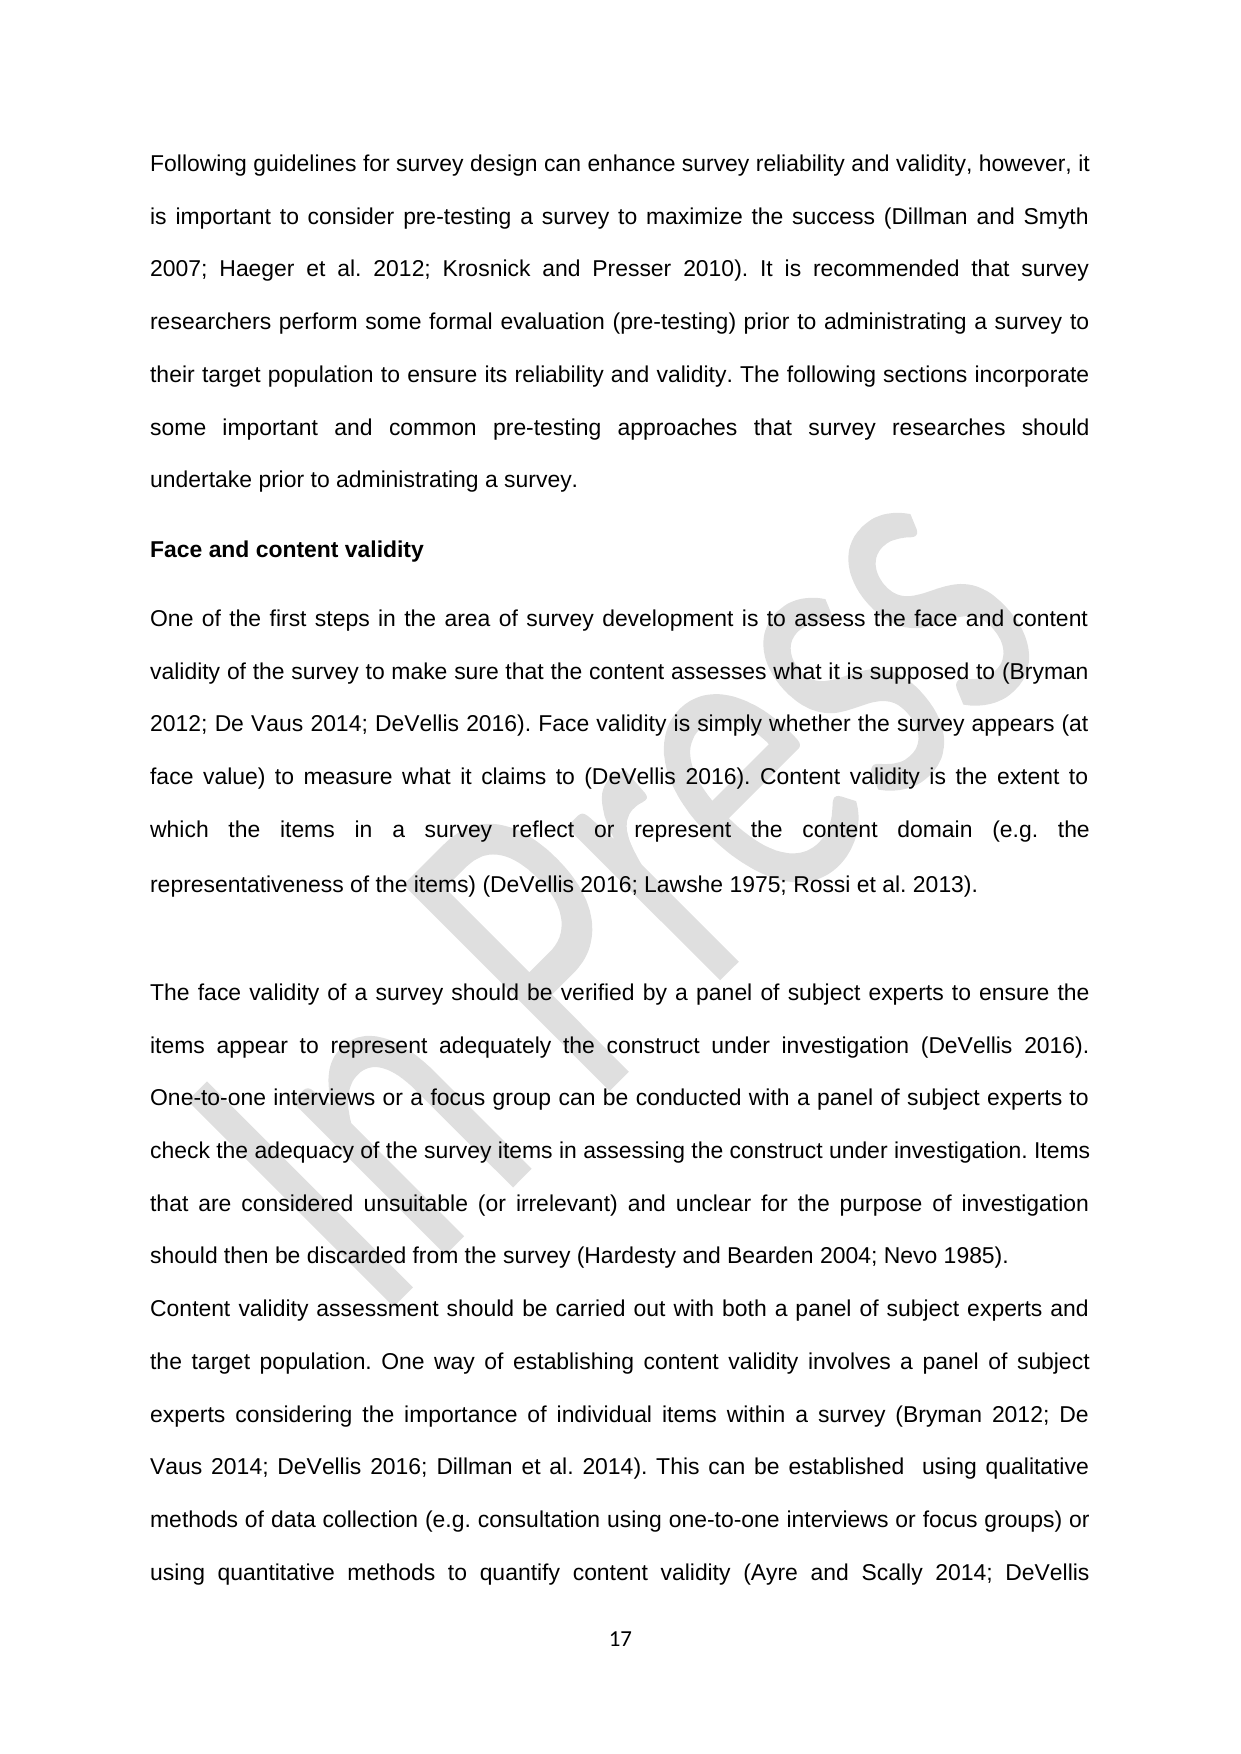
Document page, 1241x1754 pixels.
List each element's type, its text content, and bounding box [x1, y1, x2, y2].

text Following guidelines for survey design can enhance survey reliability and validity, however, it is important to consider pre-testing a survey to maximize the success (Dillman and Smyth 2007; Haeger et al. 2012; Krosnick and Presser 2010). It is recommended that survey researchers perform some formal evaluation (pre-testing) prior to administrating a survey to their target population to ensure its reliability and validity. The following sections incorporate some important and common pre-testing approaches that survey researches should undertake prior to administrating a survey. [150, 150, 1090, 493]
text Face and content validity [150, 536, 1090, 562]
text The face validity of a survey should be verified by a panel of subject experts to ensure the items appear to represent adequately the construct under investigation (DeVellis 2016). One-to-one interviews or a focus group can be conducted with a panel of subject experts to check the adequacy of the survey items in assessing the construct under investigation. Items that are considered unsuitable (or irrelevant) and unclear for the purpose of investigation should then be discarded from the survey (Hardesty and Bearden 2004; Nevo 1985). [150, 979, 1090, 1269]
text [150, 1295, 1090, 1585]
text One of the first steps in the area of survey development is to assess the face and content validity of the survey to make sure that the content assesses what it is supposed to (Bryman 2012; De Vaus 2014; DeVellis 2016). Face validity is simply whether the survey appears (at face value) to measure what it claims to (DeVellis 2016). Content validity is the extent to which the items in a survey reflect or represent the content domain (e.g. the representativeness of the items) (DeVellis 2016; Lawshe 1975; Rossi et al. 2013). [150, 605, 1090, 898]
